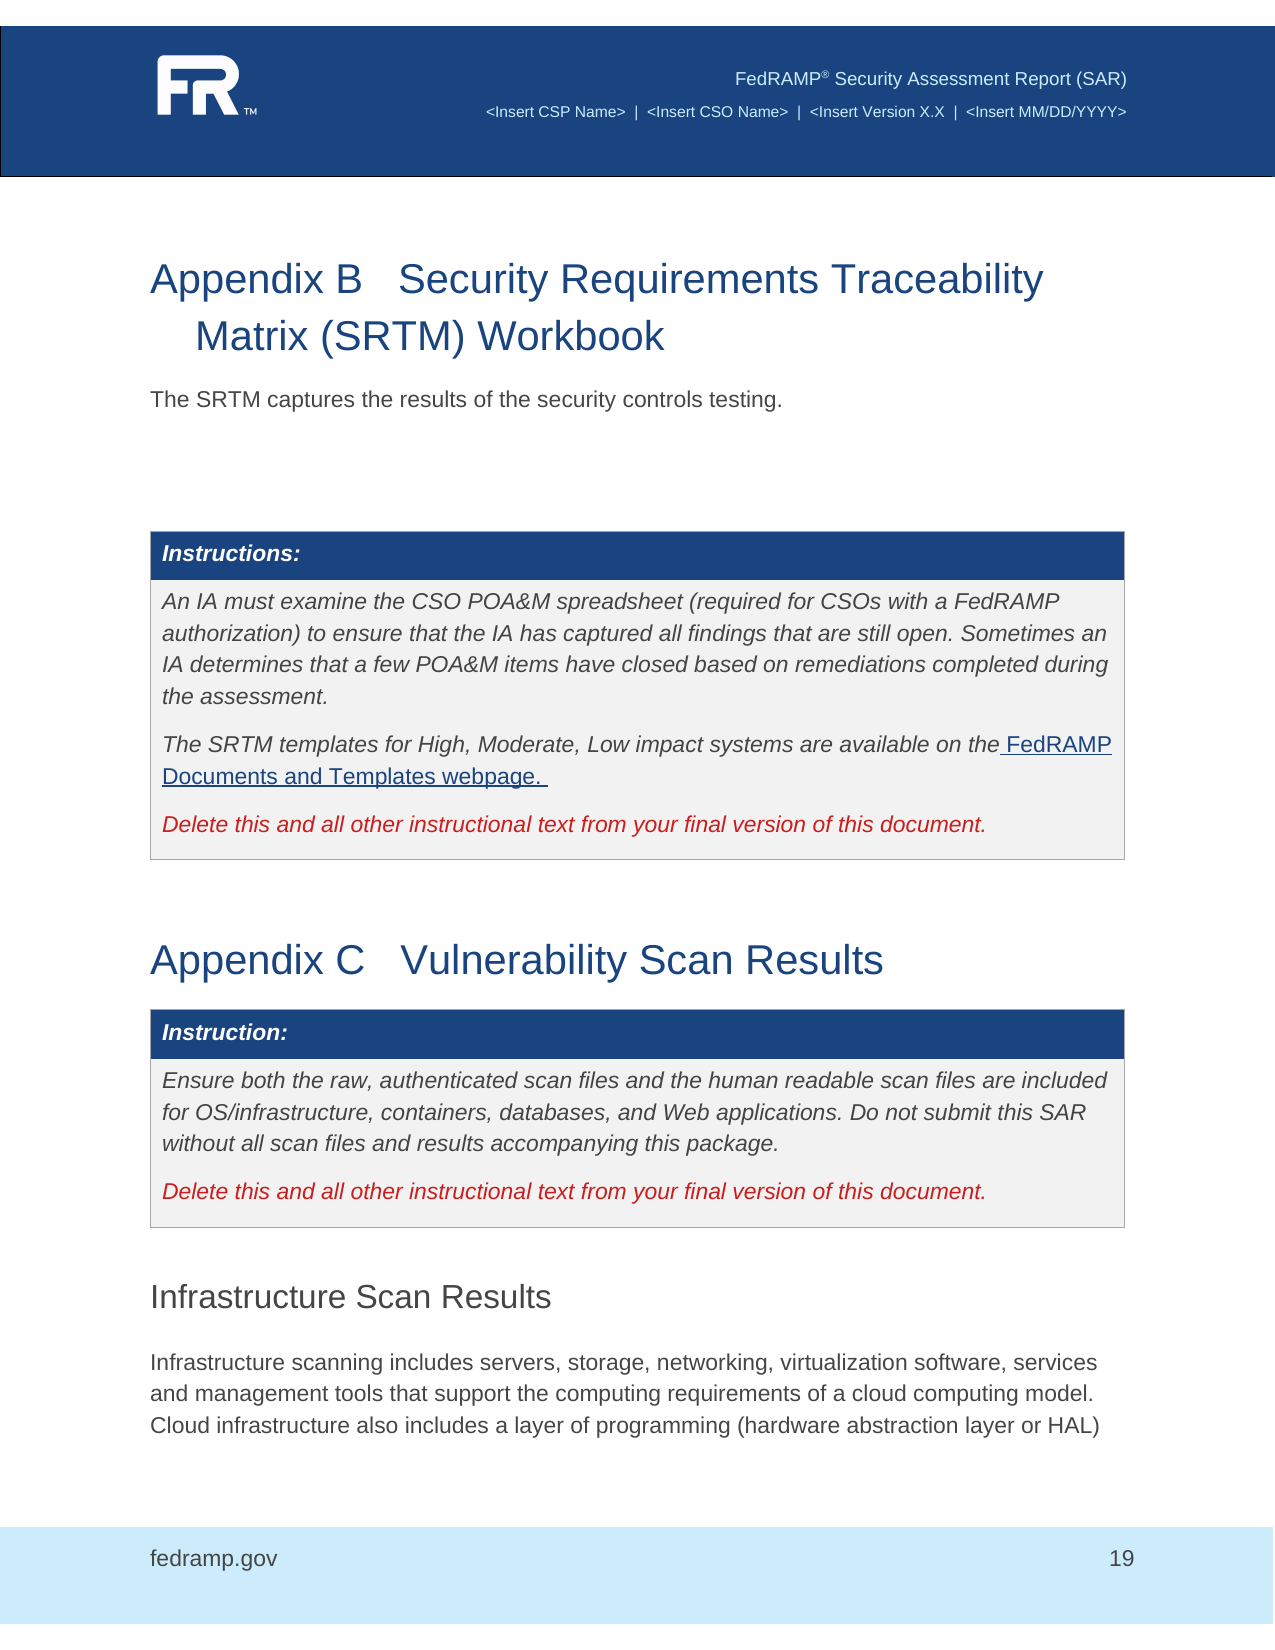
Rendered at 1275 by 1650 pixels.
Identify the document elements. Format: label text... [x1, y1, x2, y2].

text Infrastructure Scan Results [150, 1278, 1125, 1316]
table_header Instruction: [151, 1010, 1124, 1059]
text Vulnerability Scan Results [150, 935, 1125, 983]
text The SRTM captures the results of the security controls testing. [150, 386, 1125, 412]
table_header Instructions: [151, 532, 1124, 580]
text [150, 1349, 1125, 1438]
picture [157, 55, 257, 115]
text Security Requirements Traceability Matrix (SRTM) Workbook [150, 254, 1125, 360]
table_cell An IA must examine the CSO POA&M spreadsheet (required for CSOs with a FedRAMP authorization) to ensure that the IA has captured all findings that are still open. Sometimes an IA determines that a few POA&M items have closed based on remediations completed during the assessment. The SRTM templates for High, Moderate, Low impact systems are available on the FedRAMP Documents and Templates webpage. Delete this and all other instructional text from your final version of this document. [151, 580, 1124, 859]
table_cell Ensure both the raw, authenticated scan files and the human readable scan files are included for OS/infrastructure, containers, databases, and Web applications. Do not submit this SAR without all scan files and results accompanying this package. Delete this and all other instructional text from your final version of this document. [151, 1059, 1124, 1227]
